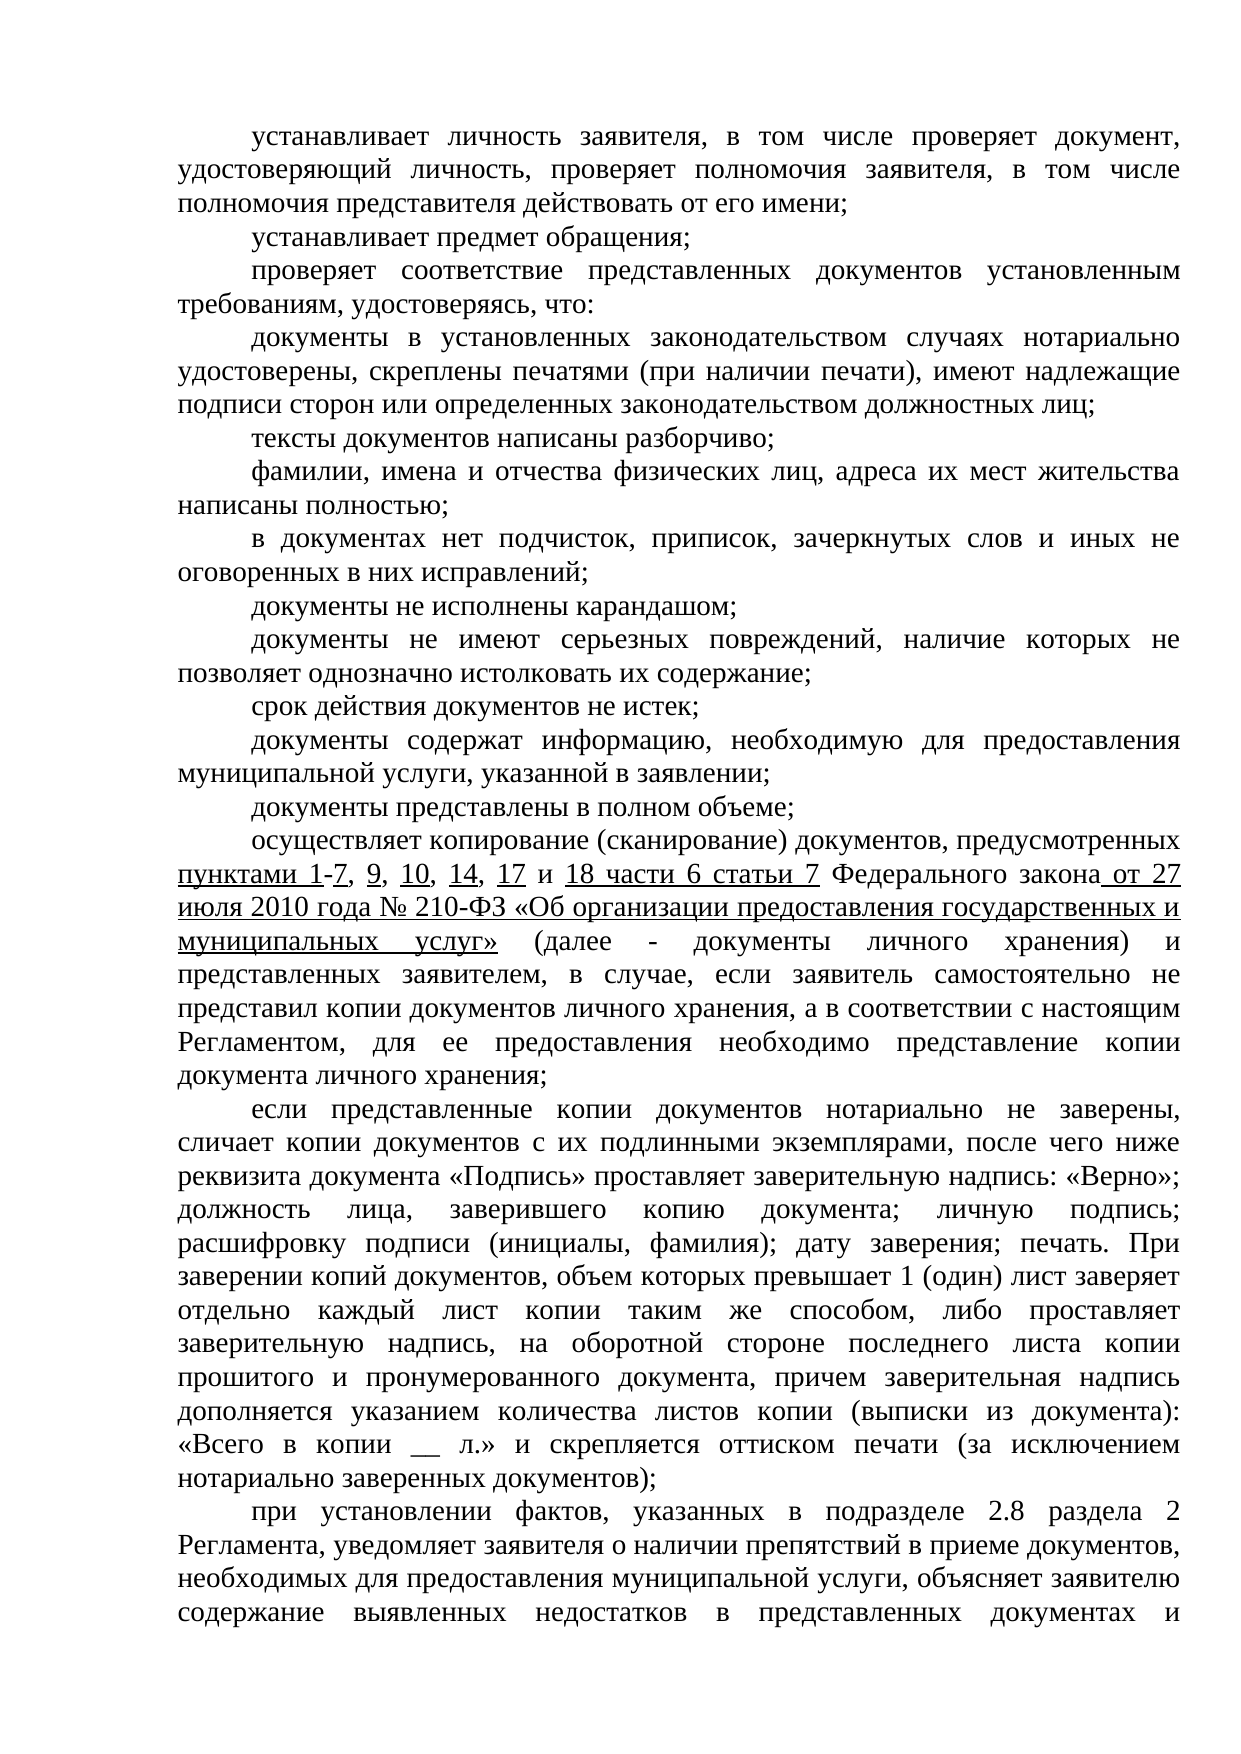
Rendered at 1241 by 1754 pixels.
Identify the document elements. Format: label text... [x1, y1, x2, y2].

text документы представлены в полном объеме; [177, 789, 1181, 822]
text устанавливает предмет обращения; [177, 219, 1181, 252]
text осуществляет копирование (сканирование) документов, предусмотренных пунктами 1-7, 9, 10, 14, 17 и 18 части 6 статьи 7 Федерального закона от 27 июля 2010 года № 210-ФЗ «Об организации предоставления государственных и муниципальных услуг» (далее - документы личного хранения) и представленных заявителем, в случае, если заявитель самостоятельно не представил копии документов личного хранения, а в соответствии с настоящим Регламентом, для ее предоставления необходимо представление копии документа личного хранения; [177, 822, 1181, 919]
text тексты документов написаны разборчиво; [177, 420, 1181, 453]
text документы не исполнены карандашом; [177, 588, 1181, 621]
text фамилии, имена и отчества физических лиц, адреса их мест жительства написаны полностью; [177, 453, 1181, 521]
text документы в установленных законодательством случаях нотариально удостоверены, скреплены печатями (при наличии печати), имеют надлежащие подписи сторон или определенных законодательством должностных лиц; [177, 319, 1181, 420]
text если представленные копии документов нотариально не заверены, сличает копии документов с их подлинными экземплярами, после чего ниже реквизита документа «Подпись» проставляет заверительную надпись: «Верно»; должность лица, заверившего копию документа; личную подпись; расшифровку подписи (инициалы, фамилия); дату заверения; печать. При заверении копий документов, объем которых превышает 1 (один) лист заверяет отдельно каждый лист копии таким же способом, либо проставляет заверительную надпись, на оборотной стороне последнего листа копии прошитого и пронумерованного документа, причем заверительная надпись дополняется указанием количества листов копии (выписки из документа): «Всего в копии __ л.» и скрепляется оттиском печати (за исключением нотариально заверенных документов); [177, 1091, 1181, 1493]
text документы содержат информацию, необходимую для предоставления муниципальной услуги, указанной в заявлении; [177, 722, 1181, 789]
text устанавливает личность заявителя, в том числе проверяет документ, удостоверяющий личность, проверяет полномочия заявителя, в том числе полномочия представителя действовать от его имени; [177, 118, 1181, 219]
text документы не имеют серьезных повреждений, наличие которых не позволяет однозначно истолковать их содержание; [177, 621, 1181, 688]
text проверяет соответствие представленных документов установленным требованиям, удостоверяясь, что: [177, 252, 1181, 319]
text в документах нет подчисток, приписок, зачеркнутых слов и иных не оговоренных в них исправлений; [177, 521, 1181, 588]
text срок действия документов не истек; [177, 688, 1181, 722]
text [177, 1493, 1181, 1627]
text осуществляет копирование (сканирование) документов, предусмотренных пунктами 1-7, 9, 10, 14, 17 и 18 части 6 статьи 7 Федерального закона от 27 июля 2010 года № 210-ФЗ «Об организации предоставления государственных и муниципальных услуг» (далее - документы личного хранения) и представленных заявителем, в случае, если заявитель самостоятельно не представил копии документов личного хранения, а в соответствии с настоящим Регламентом, для ее предоставления необходимо представление копии документа личного хранения; [177, 920, 1181, 1091]
